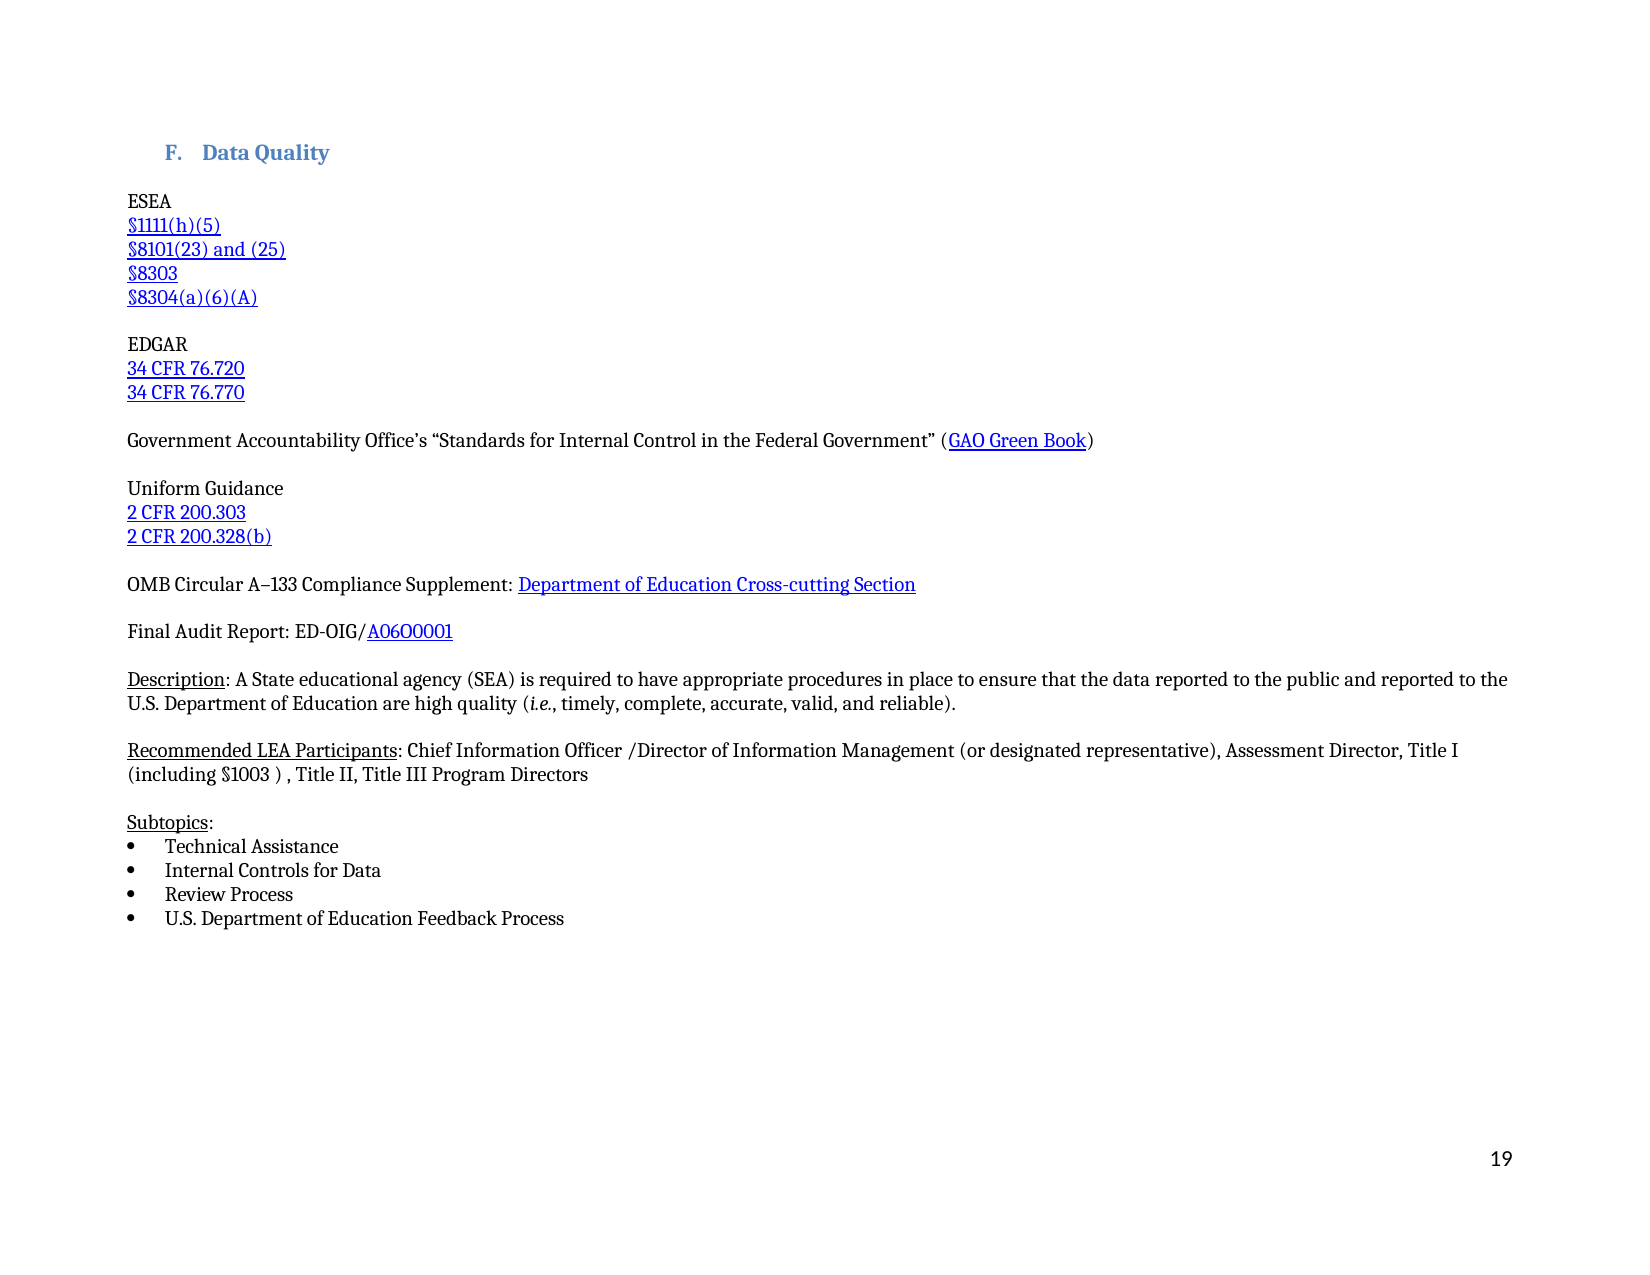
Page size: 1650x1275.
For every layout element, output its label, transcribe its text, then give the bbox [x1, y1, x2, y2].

text Subtopics: [127, 811, 1512, 835]
list Internal Controls for Data [127, 859, 1512, 883]
text Description: A State educational agency (SEA) is required to have appropriate procedures in place to ensure that the data reported to the public and reported to the U.S. Department of Education are high quality (i.e., timely, complete, accurate, valid, and reliable). [127, 667, 1512, 715]
list Review Process [127, 883, 1512, 907]
text 2 CFR 200.303 [127, 500, 1512, 524]
text Final Audit Report: ED-OIG/A06O0001 [127, 620, 1512, 643]
text 34 CFR 76.770 [127, 381, 1512, 405]
text §8303 [127, 262, 1512, 285]
text OMB Circular A–133 Compliance Supplement: Department of Education Cross-cutting Section [127, 572, 1512, 596]
text §1111(h)(5) [127, 214, 1512, 238]
subtitle Data Quality [164, 139, 1512, 166]
list U.S. Department of Education Feedback Process [127, 907, 1512, 931]
text Government Accountability Office’s “Standards for Internal Control in the Federal Government” (GAO Green Book) [127, 429, 1512, 453]
text §8101(23) and (25) [127, 238, 1512, 262]
text ESEA [127, 190, 1512, 214]
text Recommended LEA Participants: Chief Information Officer /Director of Information Management (or designated representative), Assessment Director, Title I (including §1003 ) , Title II, Title III Program Directors [127, 739, 1512, 787]
text 34 CFR 76.720 [127, 357, 1512, 381]
list Technical Assistance [127, 835, 1512, 859]
text 2 CFR 200.328(b) [127, 524, 1512, 548]
text Uniform Guidance [127, 477, 1512, 500]
text EDGAR [127, 333, 1512, 357]
text §8304(a)(6)(A) [127, 285, 1512, 309]
